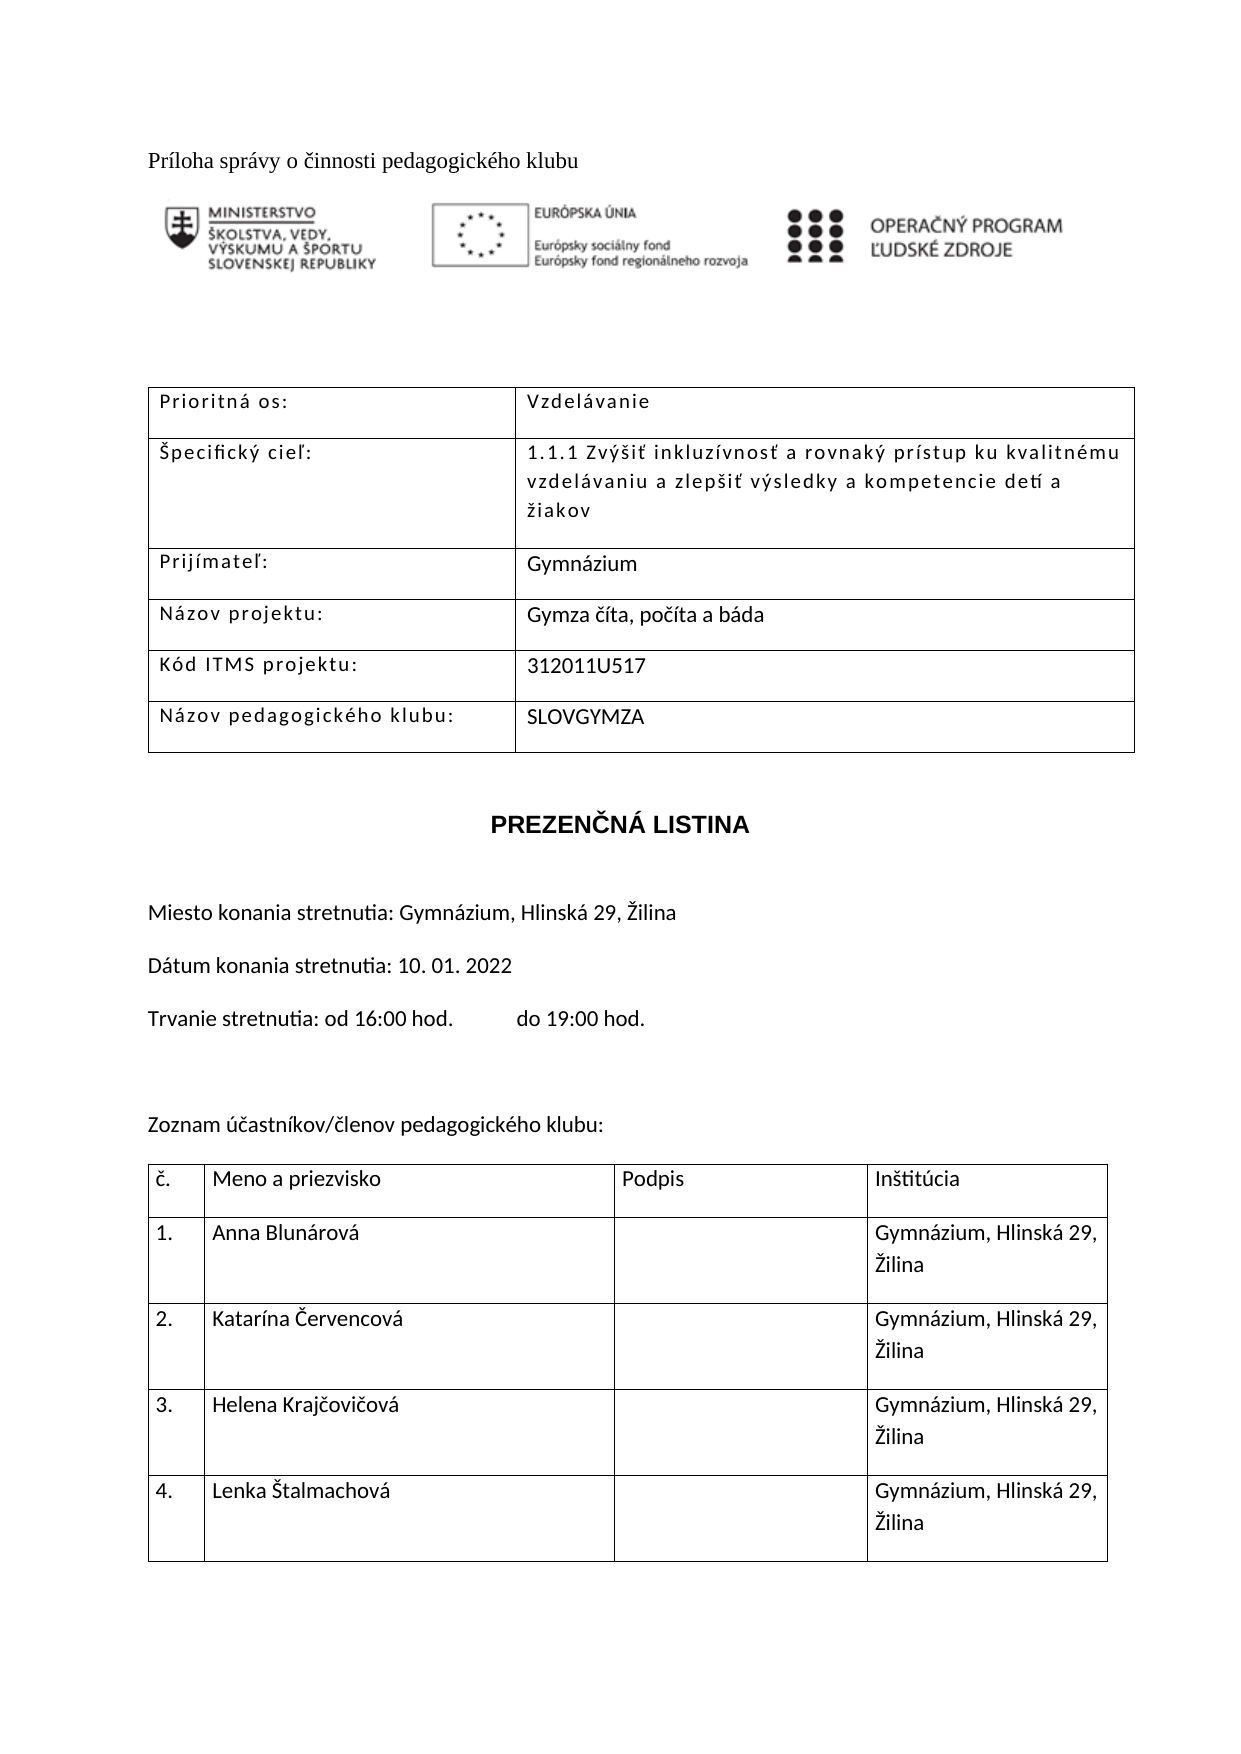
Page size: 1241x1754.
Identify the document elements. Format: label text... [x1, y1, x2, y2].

text Miesto konania stretnutia: Gymnázium, Hlinská 29, Žilina [148, 898, 1093, 926]
text Trvanie stretnutia: od 16:00 hod. do 19:00 hod. [148, 1004, 1093, 1032]
table_cell Špecifický cieľ: [149, 439, 515, 548]
table_cell Kód ITMS projektu: [149, 651, 515, 701]
table_cell [615, 1390, 867, 1475]
table_cell Názov pedagogického klubu: [149, 702, 515, 752]
table_cell Helena Krajčovičová [205, 1390, 614, 1475]
table_cell 2. [149, 1304, 204, 1389]
subtitle PREZENČNÁ LISTINA [148, 810, 1093, 839]
table_cell 4. [149, 1476, 204, 1561]
table_cell 312011U517 [516, 651, 1134, 701]
table_cell [615, 1304, 867, 1389]
table_cell [615, 1476, 867, 1561]
table_cell Gymza číta, počíta a báda [516, 600, 1134, 650]
table_cell Katarína Červencová [205, 1304, 614, 1389]
picture [147, 178, 1092, 309]
table_cell Anna Blunárová [205, 1218, 614, 1303]
table_cell 1.1.1 Zvýšiť inkluzívnosť a rovnaký prístup ku kvalitnému vzdelávaniu a zlepšiť výsledky a kompetencie detí a žiakov [516, 439, 1134, 548]
table_header Prioritná os: [149, 388, 515, 438]
table_cell Gymnázium, Hlinská 29, Žilina [868, 1218, 1107, 1303]
table_header Podpis [615, 1165, 867, 1217]
table_header Meno a priezvisko [205, 1165, 614, 1217]
table_cell Gymnázium [516, 549, 1134, 599]
table_cell Gymnázium, Hlinská 29, Žilina [868, 1390, 1107, 1475]
table_cell Prijímateľ: [149, 549, 515, 599]
table_cell 3. [149, 1390, 204, 1475]
table_cell Názov projektu: [149, 600, 515, 650]
table_cell Lenka Štalmachová [205, 1476, 614, 1561]
table_cell Gymnázium, Hlinská 29, Žilina [868, 1304, 1107, 1389]
text Dátum konania stretnutia: 10. 01. 2022 [148, 951, 1093, 979]
table_cell Gymnázium, Hlinská 29, Žilina [868, 1476, 1107, 1561]
table_cell [615, 1218, 867, 1303]
table_cell SLOVGYMZA [516, 702, 1134, 752]
table_header Inštitúcia [868, 1165, 1107, 1217]
table_cell 1. [149, 1218, 204, 1303]
table_header č. [149, 1165, 204, 1217]
text Zoznam účastníkov/členov pedagogického klubu: [148, 1111, 1093, 1138]
table_header Vzdelávanie [516, 388, 1134, 438]
